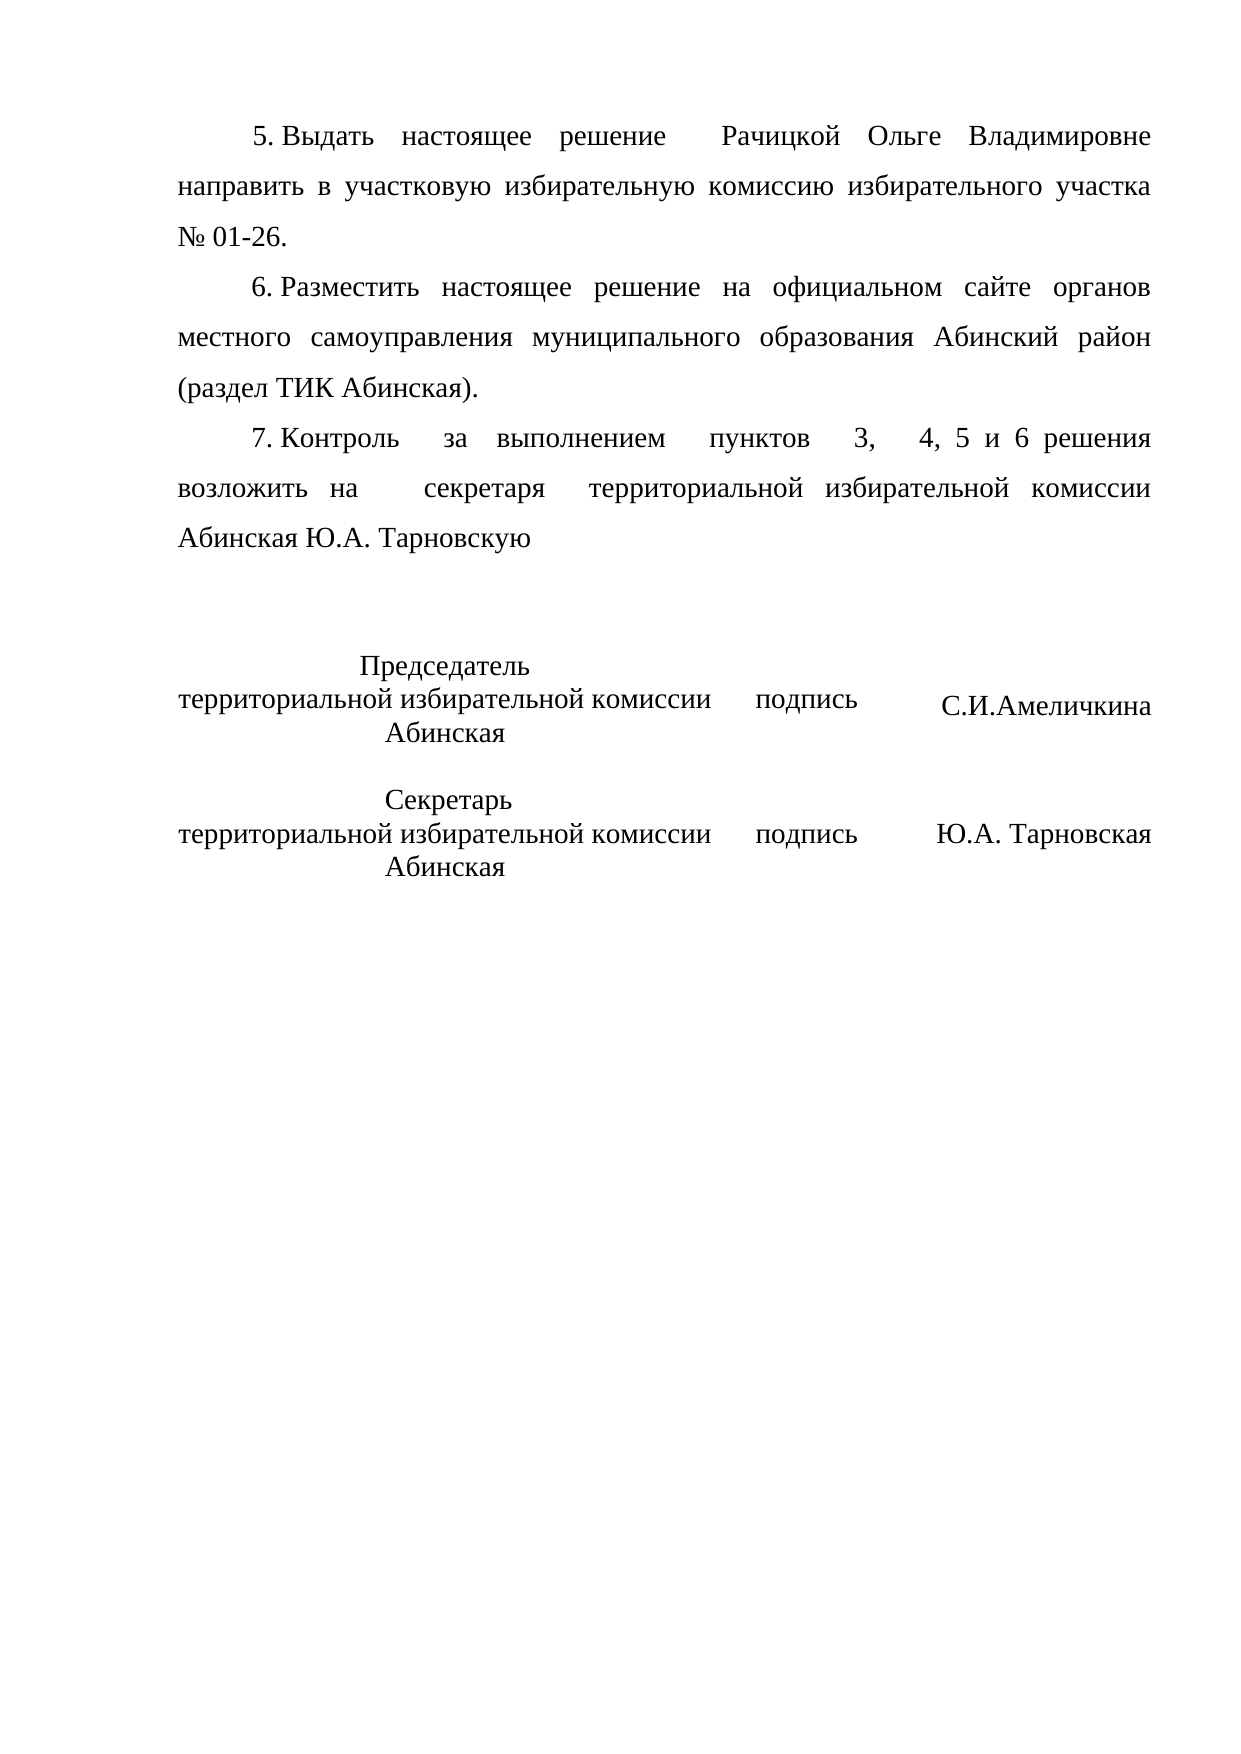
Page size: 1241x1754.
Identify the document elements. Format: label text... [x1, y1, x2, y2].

table_header С.И.Амеличкина [890, 648, 1163, 782]
text 7. Контроль за выполнением пунктов 3, 4, 5 и 6 решения возложить на секретаря территориальной избирательной комиссии Абинская Ю.А. Тарновскую [177, 420, 1152, 554]
table_header Председатель территориальной избирательной комиссии Абинская [166, 648, 723, 782]
table_cell Секретарь территориальной избирательной комиссии Абинская [166, 782, 723, 883]
table_cell подпись [724, 782, 889, 883]
text 6. Разместить настоящее решение на официальном сайте органов местного самоуправления муниципального образования Абинский район (раздел ТИК Абинская). [177, 269, 1152, 403]
table_header подпись [724, 648, 889, 782]
text 5. Выдать настоящее решение Рачицкой Ольге Владимировне направить в участковую избирательную комиссию избирательного участка № 01-26. [177, 118, 1152, 252]
table_cell Ю.А. Тарновская [890, 782, 1163, 883]
